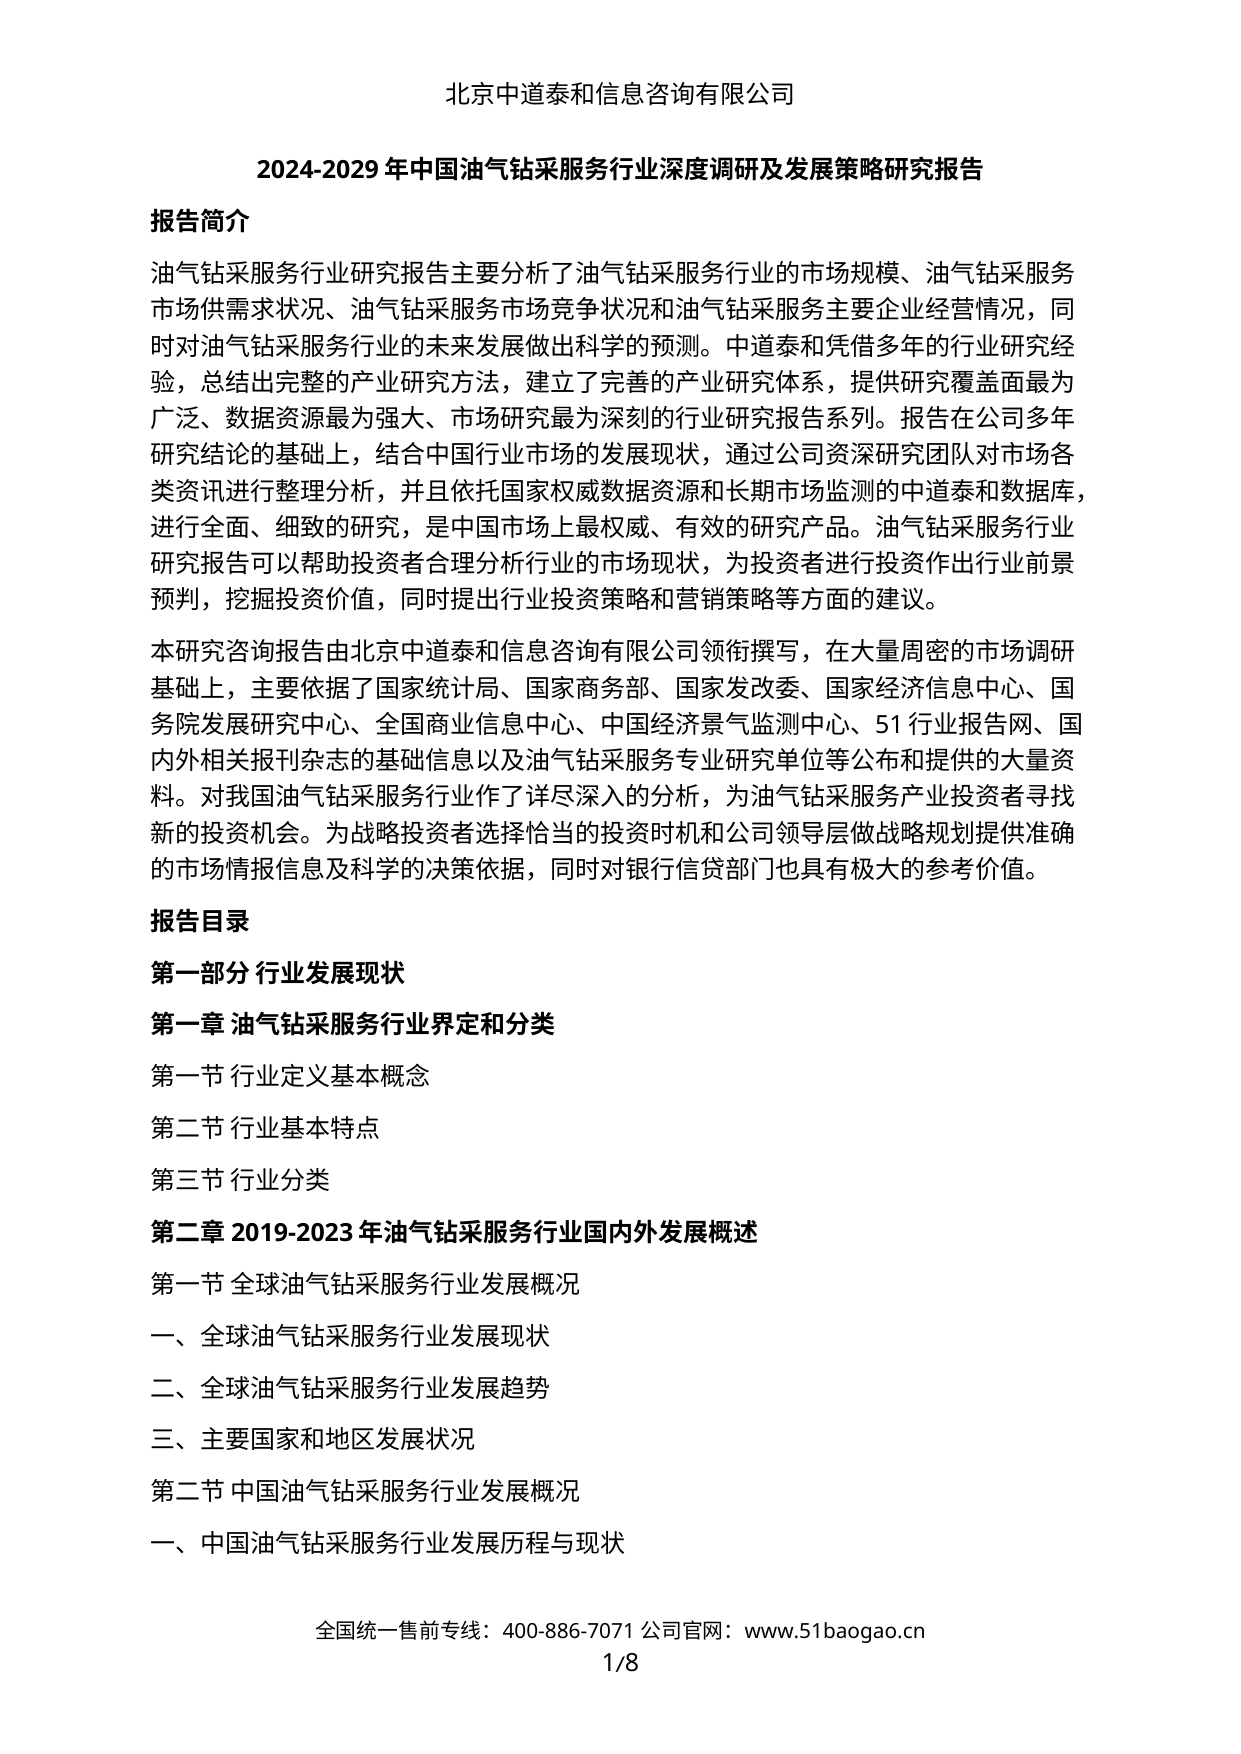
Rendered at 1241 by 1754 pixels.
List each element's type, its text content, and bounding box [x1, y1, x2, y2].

text 油气钻采服务行业研究报告主要分析了油气钻采服务行业的市场规模、油气钻采服务市场供需求状况、油气钻采服务市场竞争状况和油气钻采服务主要企业经营情况，同时对油气钻采服务行业的未来发展做出科学的预测。中道泰和凭借多年的行业研究经验，总结出完整的产业研究方法，建立了完善的产业研究体系，提供研究覆盖面最为广泛、数据资源最为强大、市场研究最为深刻的行业研究报告系列。报告在公司多年研究结论的基础上，结合中国行业市场的发展现状，通过公司资深研究团队对市场各类资讯进行整理分析，并且依托国家权威数据资源和长期市场监测的中道泰和数据库，进行全面、细致的研究，是中国市场上最权威、有效的研究产品。油气钻采服务行业研究报告可以帮助投资者合理分析行业的市场现状，为投资者进行投资作出行业前景预判，挖掘投资价值，同时提出行业投资策略和营销策略等方面的建议。 [150, 254, 1090, 616]
text 报告简介 [150, 202, 1090, 238]
text 第三节 行业分类 [150, 1161, 1090, 1197]
text 报告目录 [150, 901, 1090, 937]
text 第二节 中国油气钻采服务行业发展概况 [150, 1472, 1090, 1508]
text 第二章 2019-2023年油气钻采服务行业国内外发展概述 [150, 1212, 1090, 1249]
text 一、全球油气钻采服务行业发展现状 [150, 1316, 1090, 1352]
text 三、主要国家和地区发展状况 [150, 1420, 1090, 1456]
text 第一部分 行业发展现状 [150, 953, 1090, 989]
text 一、中国油气钻采服务行业发展历程与现状 [150, 1524, 1090, 1560]
text 第一章 油气钻采服务行业界定和分类 [150, 1005, 1090, 1041]
text 二、全球油气钻采服务行业发展趋势 [150, 1368, 1090, 1404]
text 2024-2029年中国油气钻采服务行业深度调研及发展策略研究报告 [150, 150, 1090, 186]
text 本研究咨询报告由北京中道泰和信息咨询有限公司领衔撰写，在大量周密的市场调研基础上，主要依据了国家统计局、国家商务部、国家发改委、国家经济信息中心、国务院发展研究中心、全国商业信息中心、中国经济景气监测中心、51行业报告网、国内外相关报刊杂志的基础信息以及油气钻采服务专业研究单位等公布和提供的大量资料。对我国油气钻采服务行业作了详尽深入的分析，为油气钻采服务产业投资者寻找新的投资机会。为战略投资者选择恰当的投资时机和公司领导层做战略规划提供准确的市场情报信息及科学的决策依据，同时对银行信贷部门也具有极大的参考价值。 [150, 632, 1090, 886]
text 第一节 全球油气钻采服务行业发展概况 [150, 1264, 1090, 1301]
text 第二节 行业基本特点 [150, 1109, 1090, 1145]
text 第一节 行业定义基本概念 [150, 1057, 1090, 1093]
